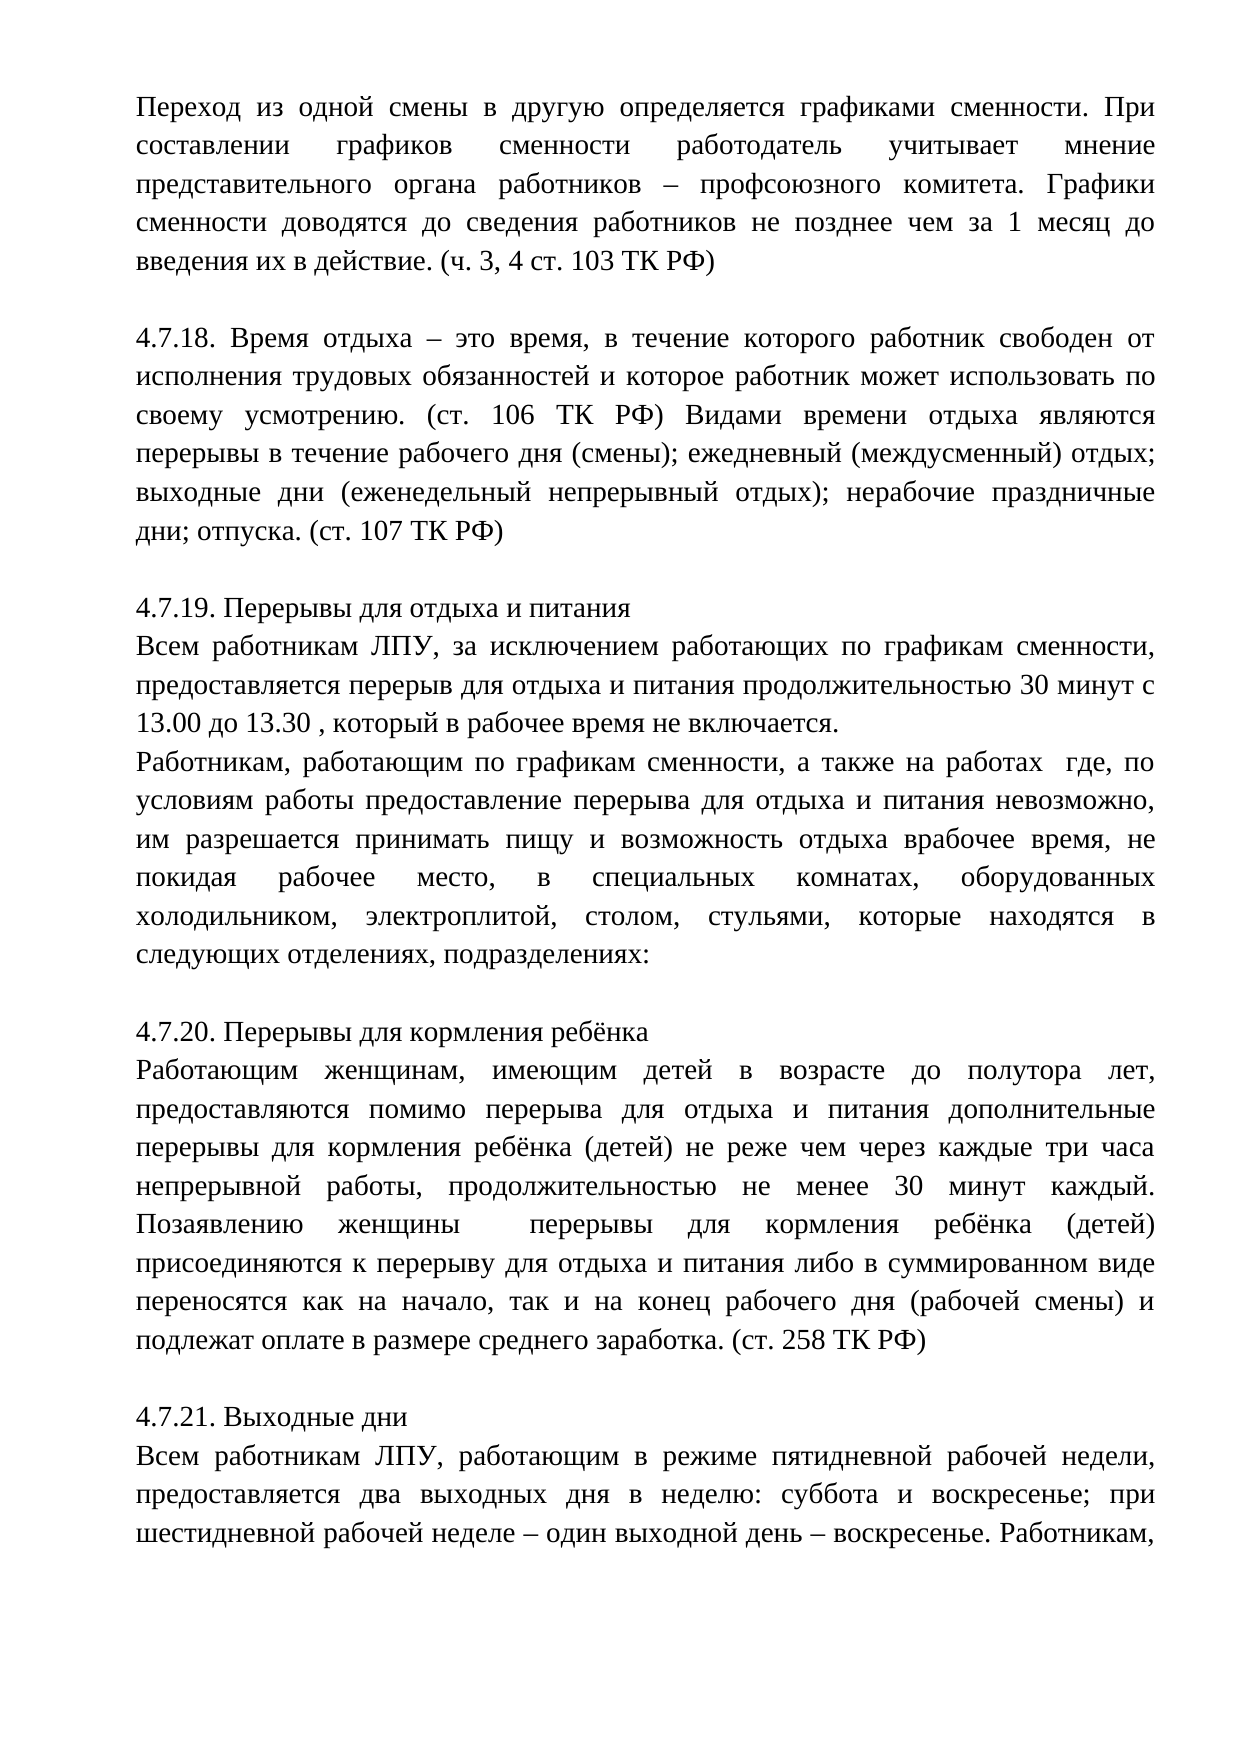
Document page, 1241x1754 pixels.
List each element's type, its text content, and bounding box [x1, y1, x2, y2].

text Всем работникам ЛПУ, за исключением работающих по графикам сменности, предоставляется перерыв для отдыха и питания продолжительностью 30 минут с 13.00 до 13.30 , который в рабочее время не включается. [136, 628, 1156, 739]
text 4.7.21. Выходные дни [136, 1399, 1156, 1433]
text 4.7.20. Перерывы для кормления ребёнка [136, 1014, 1156, 1047]
text 4.7.19. Перерывы для отдыха и питания [136, 590, 1156, 623]
text 4.7.18. Время отдыха – это время, в течение которого работник свободен от исполнения трудовых обязанностей и которое работник может использовать по своему усмотрению. (ст. 106 ТК РФ) Видами времени отдыха являются перерывы в течение рабочего дня (смены); ежедневный (междусменный) отдых; выходные дни (еженедельный непрерывный отдых); нерабочие праздничные дни; отпуска. (ст. 107 ТК РФ) [136, 320, 1156, 546]
text Переход из одной смены в другую определяется графиками сменности. При составлении графиков сменности работодатель учитывает мнение представительного органа работников – профсоюзного комитета. Графики сменности доводятся до сведения работников не позднее чем за 1 месяц до введения их в действие. (ч. 3, 4 ст. 103 ТК РФ) [136, 89, 1156, 276]
text Работающим женщинам, имеющим детей в возрасте до полутора лет, предоставляются помимо перерыва для отдыха и питания дополнительные перерывы для кормления ребёнка (детей) не реже чем через каждые три часа непрерывной работы, продолжительностью не менее 30 минут каждый. Позаявлению женщины перерывы для кормления ребёнка (детей) присоединяются к перерыву для отдыха и питания либо в суммированном виде переносятся как на начало, так и на конец рабочего дня (рабочей смены) и подлежат оплате в размере среднего заработка. (ст. 258 ТК РФ) [136, 1052, 1156, 1356]
text Работникам, работающим по графикам сменности, а также на работах где, по условиям работы предоставление перерыва для отдыха и питания невозможно, им разрешается принимать пищу и возможность отдыха врабочее время, не покидая рабочее место, в специальных комнатах, оборудованных холодильником, электроплитой, столом, стульями, которые находятся в следующих отделениях, подразделениях: [136, 744, 1156, 970]
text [136, 1438, 1156, 1548]
